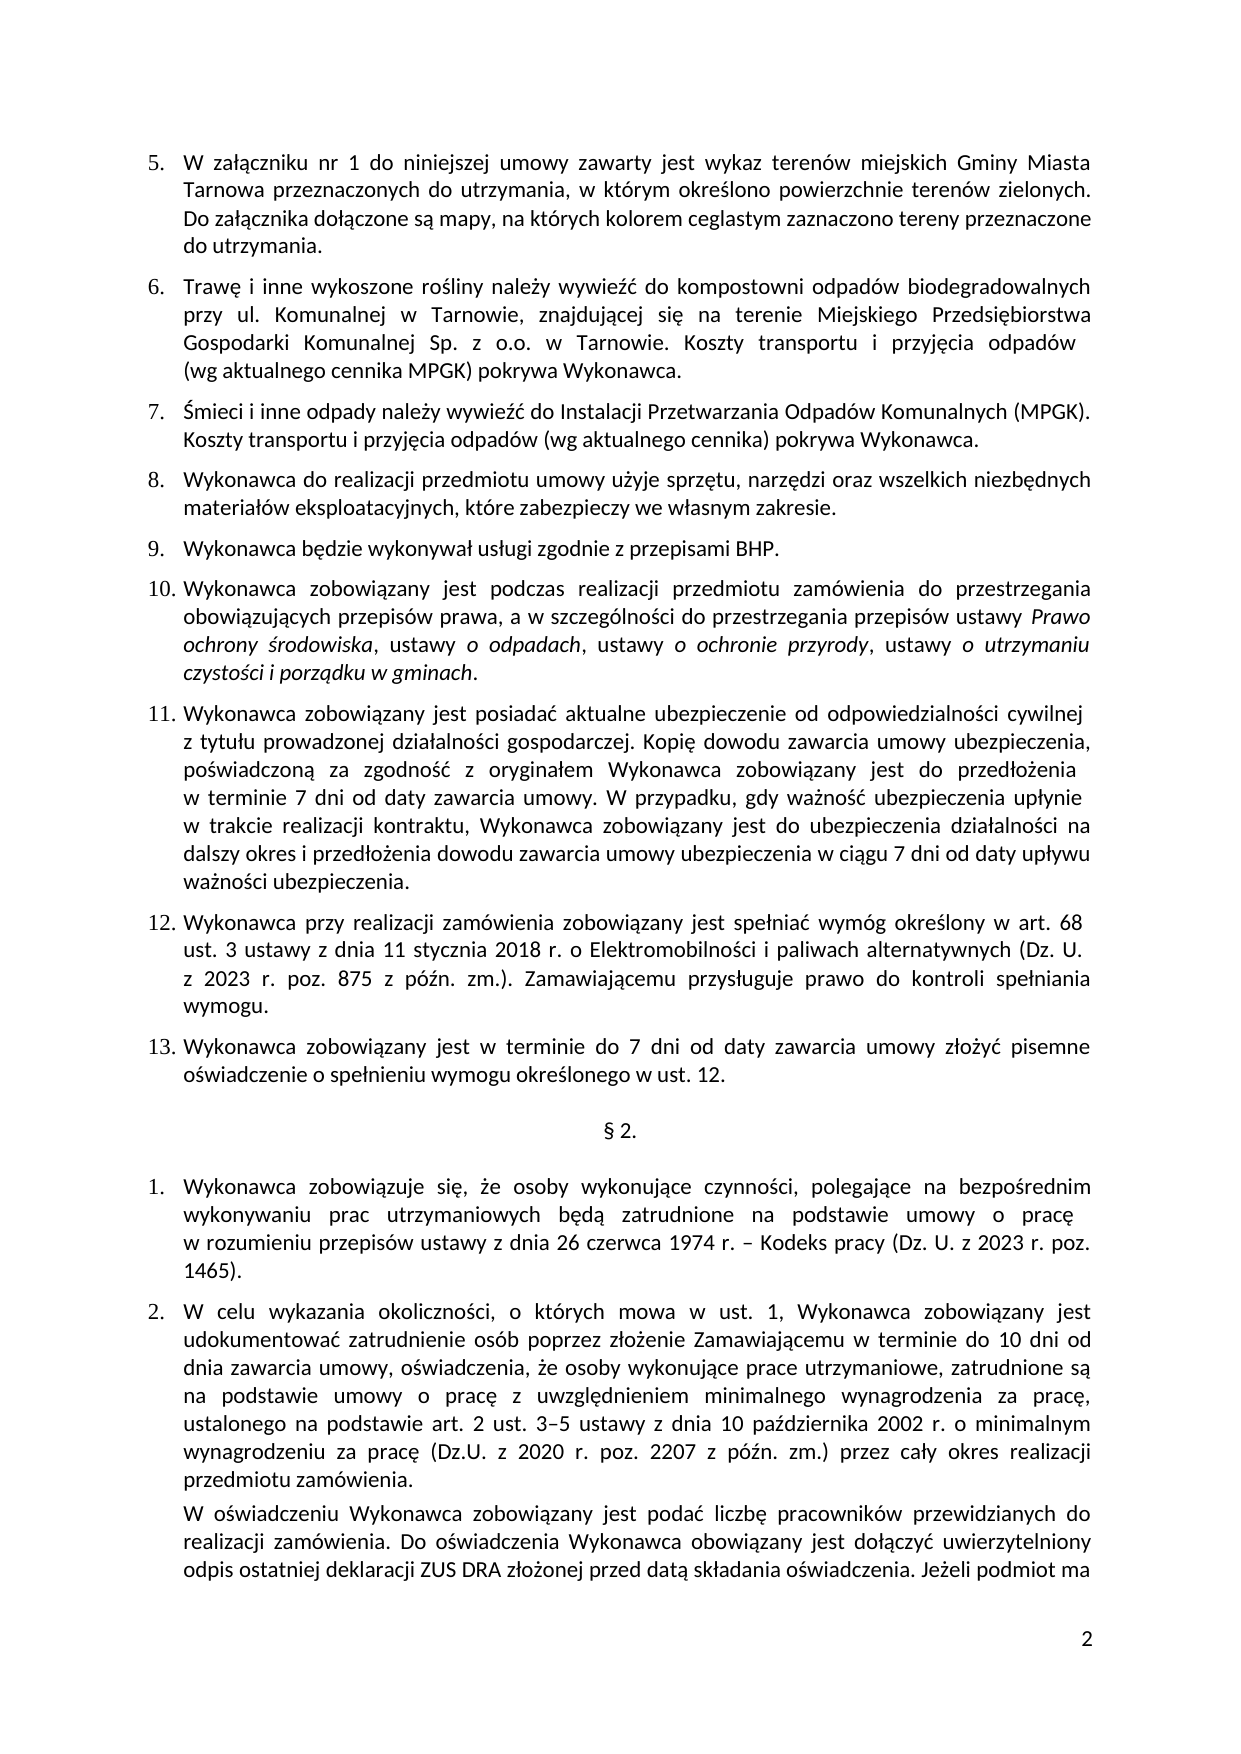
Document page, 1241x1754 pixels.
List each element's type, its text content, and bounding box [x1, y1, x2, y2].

list Śmieci i inne odpady należy wywieźć do Instalacji Przetwarzania Odpadów Komunalnych (MPGK). Koszty transportu i przyjęcia odpadów (wg aktualnego cennika) pokrywa Wykonawca. [148, 397, 1093, 453]
list Wykonawca przy realizacji zamówienia zobowiązany jest spełniać wymóg określony w art. 68 ust. 3 ustawy z dnia 11 stycznia 2018 r. o Elektromobilności i paliwach alternatywnych (Dz. U. z 2023 r. poz. 875 z późn. zm.). Zamawiającemu przysługuje prawo do kontroli spełniania wymogu. [148, 908, 1093, 1020]
list Wykonawca zobowiązany jest w terminie do 7 dni od daty zawarcia umowy złożyć pisemne oświadczenie o spełnieniu wymogu określonego w ust. 12. [148, 1032, 1093, 1088]
list W celu wykazania okoliczności, o których mowa w ust. 1, Wykonawca zobowiązany jest udokumentować zatrudnienie osób poprzez złożenie Zamawiającemu w terminie do 10 dni od dnia zawarcia umowy, oświadczenia, że osoby wykonujące prace utrzymaniowe, zatrudnione są na podstawie umowy o pracę z uwzględnieniem minimalnego wynagrodzenia za pracę, ustalonego na podstawie art. 2 ust. 3–5 ustawy z dnia 10 października 2002 r. o minimalnym wynagrodzeniu za pracę (Dz.U. z 2020 r. poz. 2207 z późn. zm.) przez cały okres realizacji przedmiotu zamówienia. [148, 1297, 1093, 1493]
list Wykonawca będzie wykonywał usługi zgodnie z przepisami BHP. [148, 534, 1093, 562]
list Wykonawca do realizacji przedmiotu umowy użyje sprzętu, narzędzi oraz wszelkich niezbędnych materiałów eksploatacyjnych, które zabezpieczy we własnym zakresie. [148, 465, 1093, 521]
list W załączniku nr 1 do niniejszej umowy zawarty jest wykaz terenów miejskich Gminy Miasta Tarnowa przeznaczonych do utrzymania, w którym określono powierzchnie terenów zielonych. Do załącznika dołączone są mapy, na których kolorem ceglastym zaznaczono tereny przeznaczone do utrzymania. [148, 148, 1093, 260]
list Wykonawca zobowiązuje się, że osoby wykonujące czynności, polegające na bezpośrednim wykonywaniu prac utrzymaniowych będą zatrudnione na podstawie umowy o pracę w rozumieniu przepisów ustawy z dnia 26 czerwca 1974 r. – Kodeks pracy (Dz. U. z 2023 r. poz. 1465). [148, 1172, 1093, 1284]
list Wykonawca zobowiązany jest posiadać aktualne ubezpieczenie od odpowiedzialności cywilnej z tytułu prowadzonej działalności gospodarczej. Kopię dowodu zawarcia umowy ubezpieczenia, poświadczoną za zgodność z oryginałem Wykonawca zobowiązany jest do przedłożenia w terminie 7 dni od daty zawarcia umowy. W przypadku, gdy ważność ubezpieczenia upłynie w trakcie realizacji kontraktu, Wykonawca zobowiązany jest do ubezpieczenia działalności na dalszy okres i przedłożenia dowodu zawarcia umowy ubezpieczenia w ciągu 7 dni od daty upływu ważności ubezpieczenia. [148, 699, 1093, 895]
text § 2. [148, 1116, 1093, 1144]
list Wykonawca zobowiązany jest podczas realizacji przedmiotu zamówienia do przestrzegania obowiązujących przepisów prawa, a w szczególności do przestrzegania przepisów ustawy Prawo ochrony środowiska, ustawy o odpadach, ustawy o ochronie przyrody, ustawy o utrzymaniu czystości i porządku w gminach. [148, 574, 1093, 686]
list Trawę i inne wykoszone rośliny należy wywieźć do kompostowni odpadów biodegradowalnych przy ul. Komunalnej w Tarnowie, znajdującej się na terenie Miejskiego Przedsiębiorstwa Gospodarki Komunalnej Sp. z o.o. w Tarnowie. Koszty transportu i przyjęcia odpadów (wg aktualnego cennika MPGK) pokrywa Wykonawca. [148, 272, 1093, 384]
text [183, 1499, 1093, 1583]
